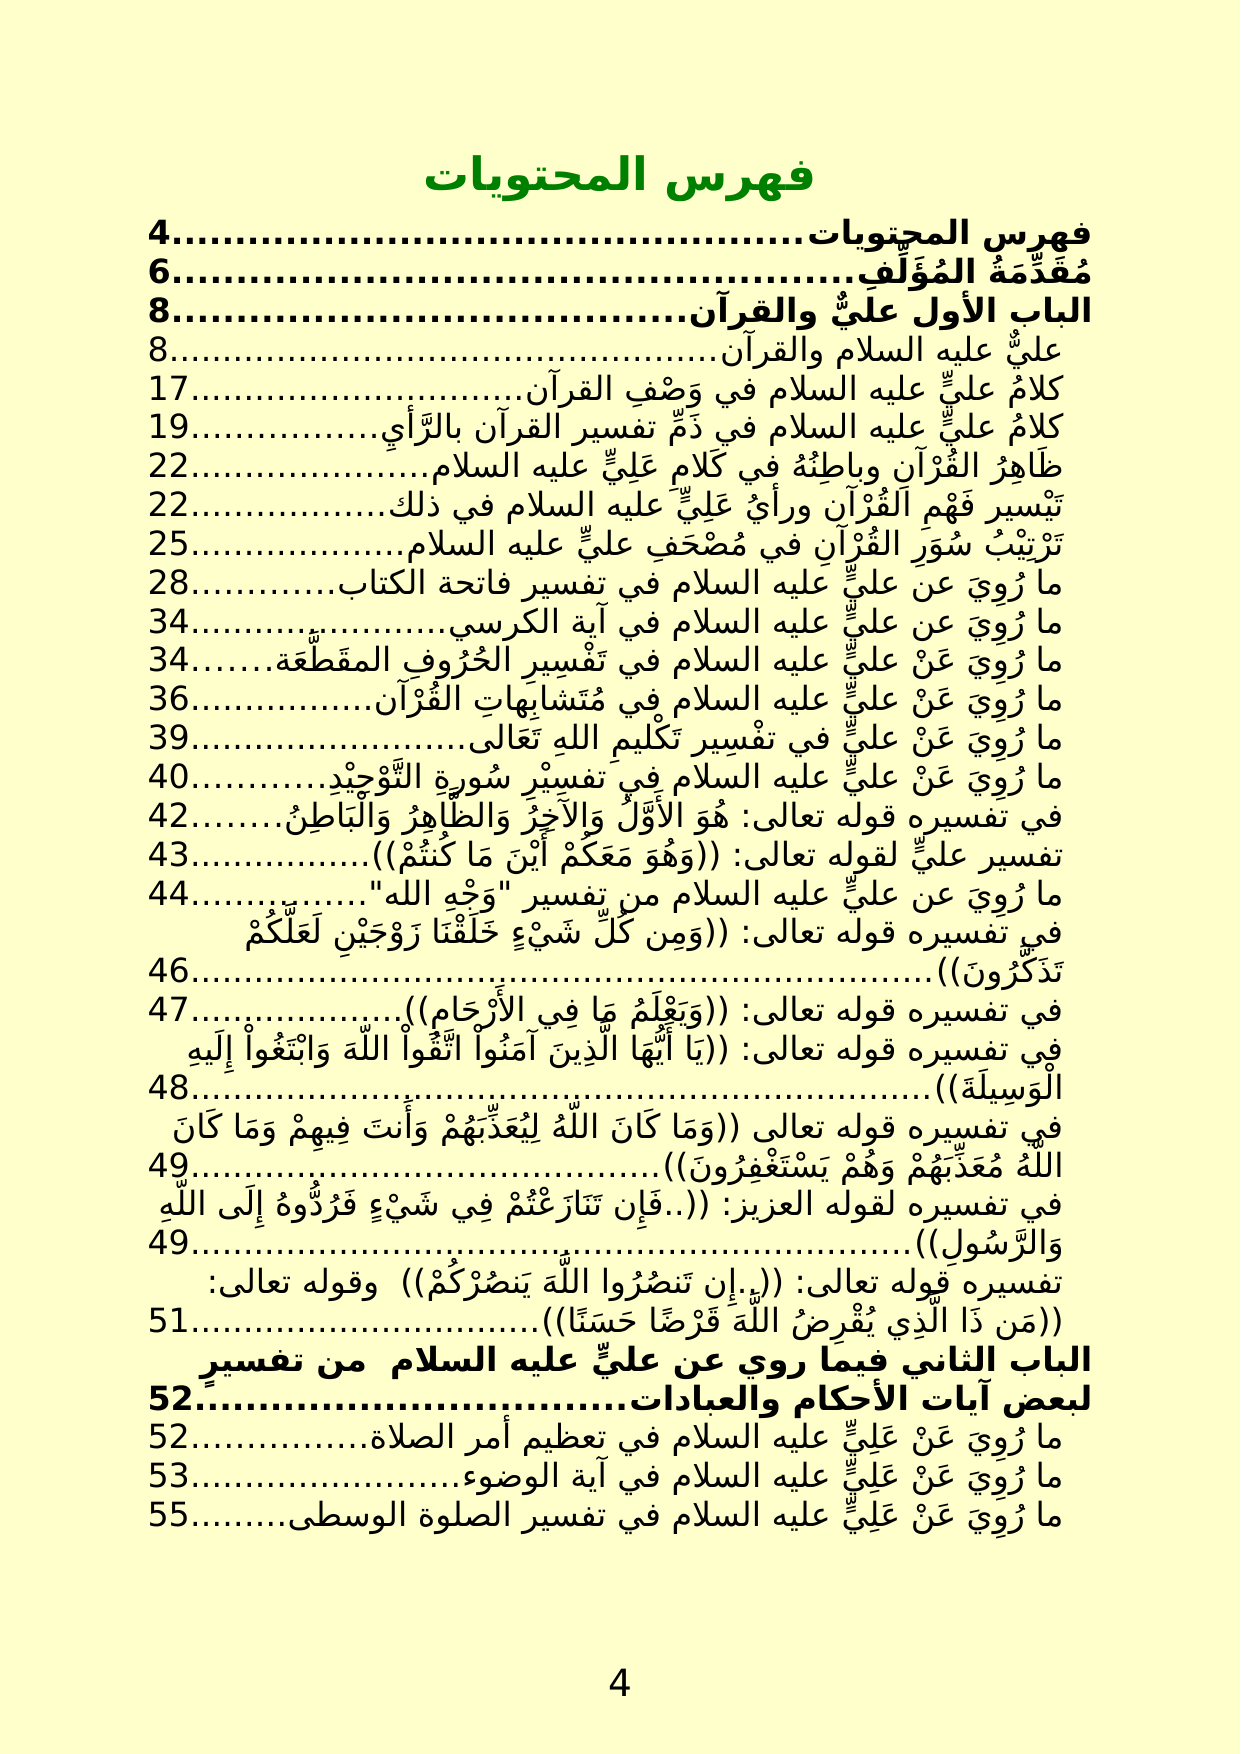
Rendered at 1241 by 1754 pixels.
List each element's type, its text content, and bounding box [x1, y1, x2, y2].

text في تفسيره قوله تعالى: ((يَا أَيُّهَا الَّذِينَ آمَنُواْ اتَّقُواْ اللّهَ وَابْتَغُواْ إِلَيهِ الْوَسِيلَةَ)) 48 [148, 1029, 1063, 1107]
text مُقَدِّمَةُ المُؤَلِّفِ 6 [148, 252, 1092, 291]
text ما رُوِيَ عَنْ عليٍّ عليه السلام في تَفْسِيرِ الحُرُوفِ المقَطَّعَة 34 [148, 641, 1063, 680]
text في تفسيره لقوله العزيز: ((..فَإِن تَنَازَعْتُمْ فِي شَيْءٍ فَرُدُّوهُ إِلَى اللّهِ وَالرَّسُولِ)) 49 [148, 1185, 1063, 1263]
text فهرس المحتويات [148, 148, 1092, 201]
text الباب الأول عليٌّ والقرآن 8 [148, 291, 1092, 330]
text كلامُ عليٍّ عليه السلام في وَصْفِ القرآن 17 [148, 369, 1063, 408]
text ما رُوِيَ عن عليٍّ عليه السلام في آية الكرسي 34 [148, 602, 1063, 641]
text كلامُ عليٍّ عليه السلام في ذَمِّ تفسير القرآن بالرَّأيِ 19 [148, 408, 1063, 447]
text في تفسيره قوله تعالى: ((وَمِن كُلِّ شَيْءٍ خَلَقْنَا زَوْجَيْنِ لَعَلَّكُمْ تَذَكَّرُونَ)) 46 [148, 913, 1063, 991]
text فهرس المحتويات 4 [148, 213, 1092, 252]
text في تفسيره قوله تعالى: هُوَ الأَوَّلُ وَالآخِرُ وَالظَّاهِرُ وَالْبَاطِنُ 42 [148, 796, 1063, 835]
text عليٌّ عليه السلام والقرآن 8 [148, 330, 1063, 369]
text في تفسيره قوله تعالى: ((وَيَعْلَمُ مَا فِي الأَرْحَامِ)) 47 [148, 991, 1063, 1029]
text تَرْتِيْبُ سُوَرِ القُرْآنِ في مُصْحَفِ عليٍّ عليه السلام 25 [148, 524, 1063, 563]
text تفسير عليٍّ لقوله تعالى: ((وَهُوَ مَعَكُمْ أَيْنَ مَا كُنتُمْ)) 43 [148, 835, 1063, 874]
text ما رُوِيَ عَنْ عَلِيٍّ عليه السلام في تعظيم أمر الصلاة 52 [148, 1418, 1063, 1457]
text تفسيره قوله تعالى: ((..إِن تَنصُرُوا اللَّهَ يَنصُرْكُمْ)) وقوله تعالى: ((مَن ذَا الَّذِي يُقْرِضُ اللَّهَ قَرْضًا حَسَنًا)) 51 [148, 1263, 1063, 1340]
text ما رُوِيَ عن عليٍّ عليه السلام من تفسير "وَجْهِ الله" 44 [148, 874, 1063, 913]
text ما رُوِيَ عَنْ عليٍّ عليه السلام في تفسِيْرِ سُورةِ التَّوْحِيْدِ 40 [148, 757, 1063, 796]
text ما رُوِيَ عَنْ عليٍّ في تفْسِير تَكْليمِ اللهِ تَعَالى 39 [148, 719, 1063, 757]
text ظَاهِرُ القُرْآنِ وباطِنُهُ في كَلامِ عَلِيٍّ عليه السلام 22 [148, 447, 1063, 486]
text ما رُوِيَ عن عليٍّ عليه السلام في تفسير فاتحة الكتاب 28 [148, 563, 1063, 602]
text تَيْسير فَهْمِ القُرْآن ورأيُ عَلِيٍّ عليه السلام في ذلك 22 [148, 486, 1063, 524]
text ما رُوِيَ عَنْ عَلِيٍّ عليه السلام في تفسير الصلوة الوسطى 55 [148, 1496, 1063, 1534]
text ما رُوِيَ عَنْ عَلِيٍّ عليه السلام في آية الوضوء 53 [148, 1457, 1063, 1496]
text ما رُوِيَ عَنْ عليٍّ عليه السلام في مُتَشابِهاتِ القُرْآن 36 [148, 680, 1063, 719]
text الباب الثاني فيما روي عن عليٍّ عليه السلام من تفسيرٍ لبعض آيات الأحكام والعبادات 52 [148, 1340, 1092, 1418]
text في تفسيره قوله تعالى ((وَمَا كَانَ اللّهُ لِيُعَذِّبَهُمْ وَأَنتَ فِيهِمْ وَمَا كَانَ اللّهُ مُعَذِّبَهُمْ وَهُمْ يَسْتَغْفِرُونَ)) 49 [148, 1107, 1063, 1185]
